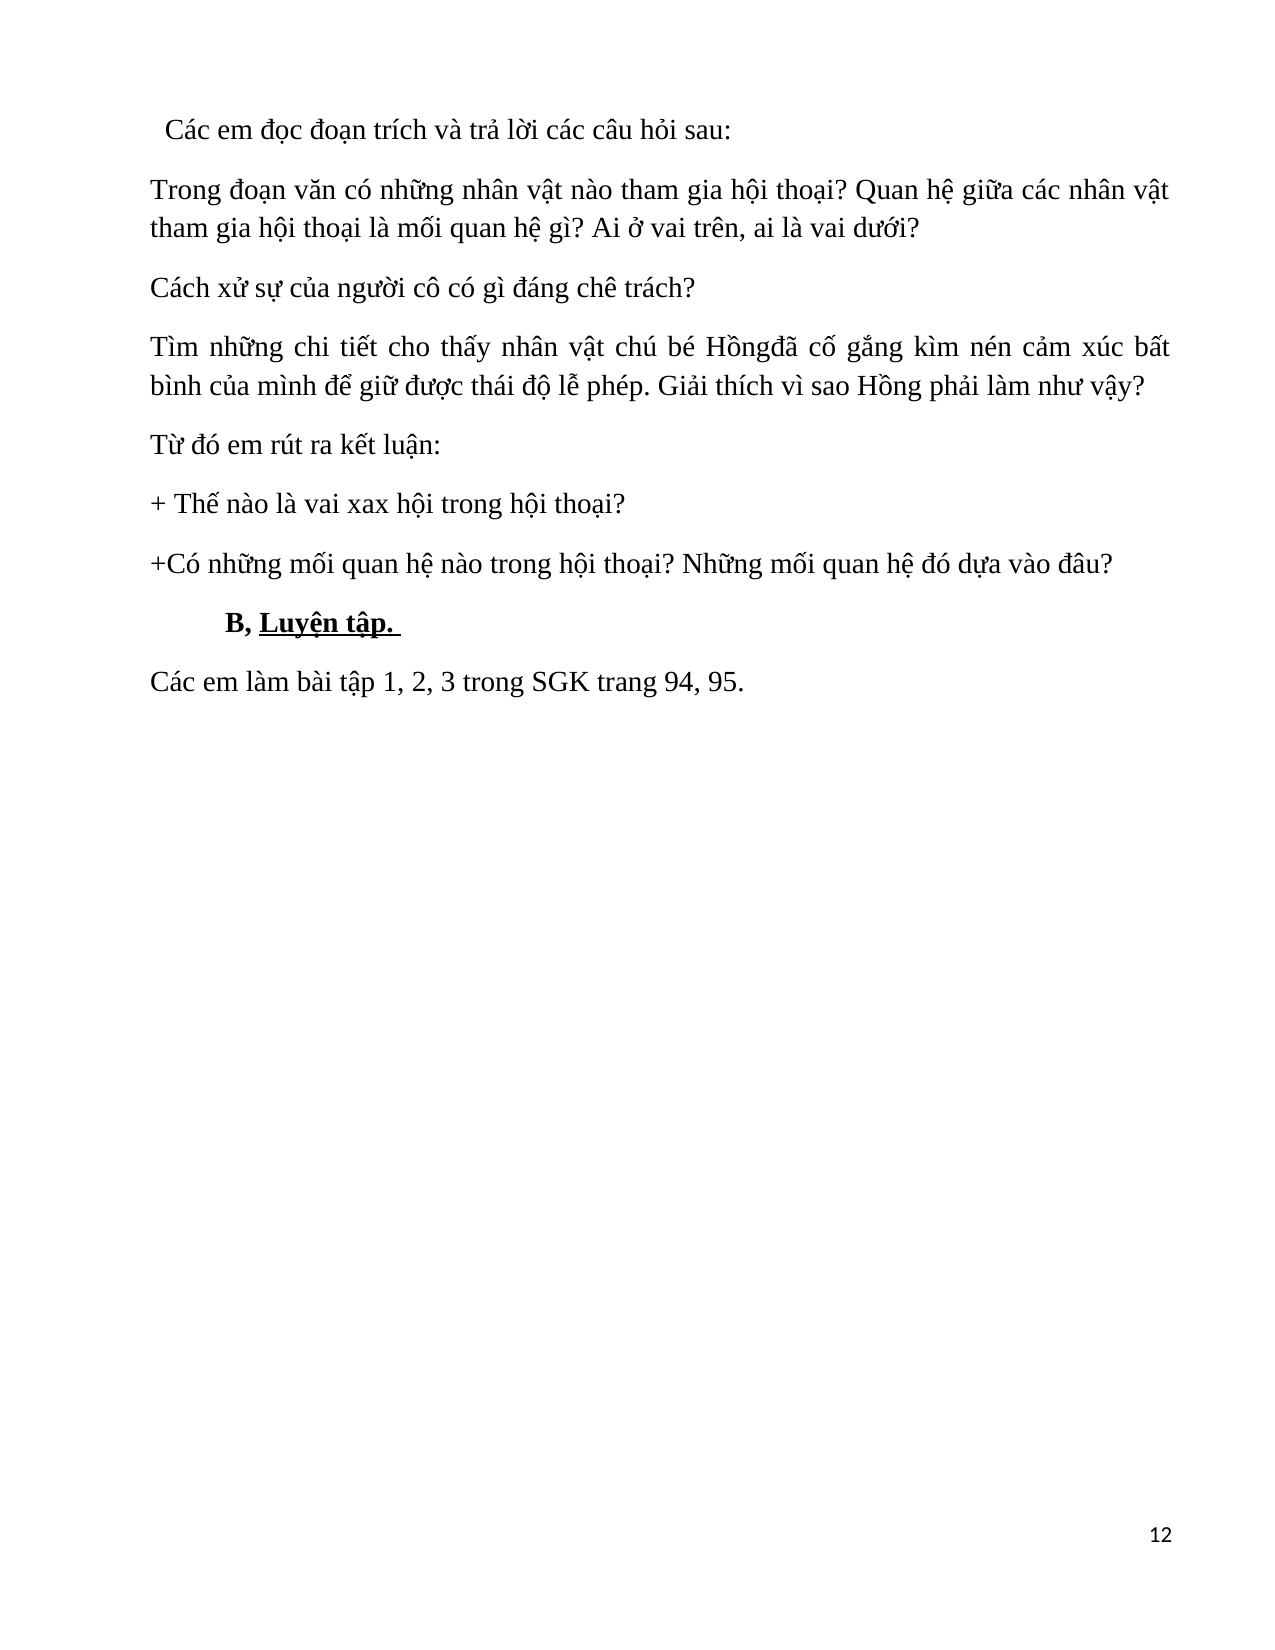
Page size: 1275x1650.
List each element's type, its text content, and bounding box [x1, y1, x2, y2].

text Trong đoạn văn có những nhân vật nào tham gia hội thoại? Quan hệ giữa các nhân vật tham gia hội thoại là mối quan hệ gì? Ai ở vai trên, ai là vai dưới? [150, 172, 1172, 244]
text Cách xử sự của người cô có gì đáng chê trách? [150, 270, 1172, 303]
text Từ đó em rút ra kết luận: [150, 427, 1172, 461]
text + Thế nào là vai xax hội trong hội thoại? [150, 486, 1172, 520]
text B, Luyện tập. [150, 605, 1172, 639]
text Các em đọc đoạn trích và trả lời các câu hỏi sau: [150, 112, 1172, 146]
text Các em làm bài tập 1, 2, 3 trong SGK trang 94, 95. [150, 664, 1172, 698]
text +Có những mối quan hệ nào trong hội thoại? Những mối quan hệ đó dựa vào đâu? [150, 546, 1172, 579]
text Tìm những chi tiết cho thấy nhân vật chú bé Hồngđã cố gắng kìm nén cảm xúc bất bình của mình để giữ được thái độ lễ phép. Giải thích vì sao Hồng phải làm như vậy? [150, 329, 1172, 401]
